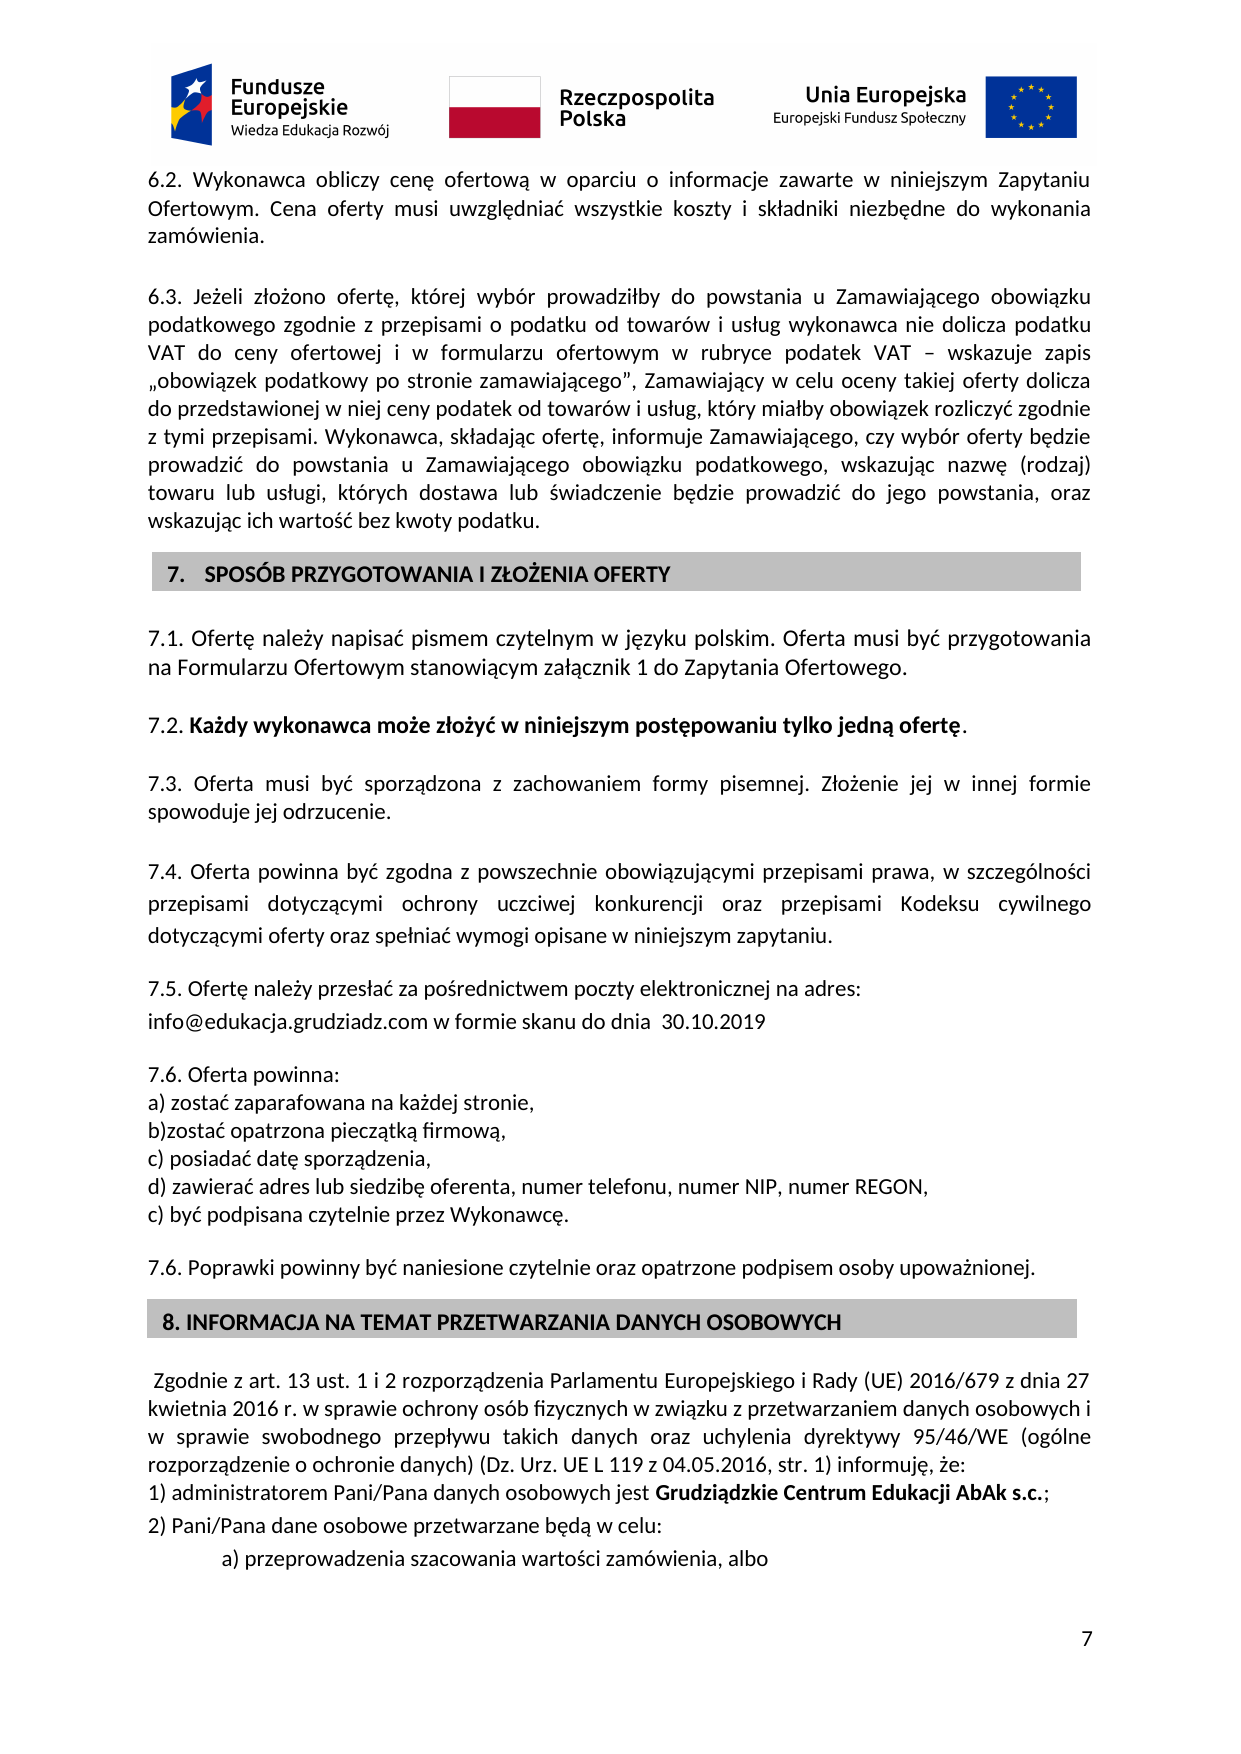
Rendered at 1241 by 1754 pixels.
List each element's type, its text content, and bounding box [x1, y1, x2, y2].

text 7.6. Oferta powinna: [148, 1060, 1093, 1088]
list 6.3. Jeżeli złożono ofertę, której wybór prowadziłby do powstania u Zamawiającego obowiązku podatkowego zgodnie z przepisami o podatku od towarów i usług wykonawca nie dolicza podatku VAT do ceny ofertowej i w formularzu ofertowym w rubryce podatek VAT – wskazuje zapis „obowiązek podatkowy po stronie zamawiającego”, Zamawiający w celu oceny takiej oferty dolicza do przedstawionej w niej ceny podatek od towarów i usług, który miałby obowiązek rozliczyć zgodnie z tymi przepisami. Wykonawca, składając ofertę, informuje Zamawiającego, czy wybór oferty będzie prowadzić do powstania u Zamawiającego obowiązku podatkowego, wskazując nazwę (rodzaj) towaru lub usługi, których dostawa lub świadczenie będzie prowadzić do jego powstania, oraz wskazując ich wartość bez kwoty podatku. [148, 282, 1093, 534]
text d) zawierać adres lub siedzibę oferenta, numer telefonu, numer NIP, numer REGON, [148, 1172, 1093, 1200]
text b)zostać opatrzona pieczątką firmową, [148, 1116, 1093, 1144]
text 7.1. Ofertę należy napisać pismem czytelnym w języku polskim. Oferta musi być przygotowania na Formularzu Ofertowym stanowiącym załącznik 1 do Zapytania Ofertowego. [148, 623, 1093, 681]
text a) zostać zaparafowana na każdej stronie, [148, 1088, 1093, 1116]
text c) posiadać datę sporządzenia, [148, 1144, 1093, 1172]
text 1) administratorem Pani/Pana danych osobowych jest Grudziądzkie Centrum Edukacji AbAk s.c.; [148, 1478, 1093, 1506]
picture [151, 43, 1097, 166]
text Zgodnie z art. 13 ust. 1 i 2 rozporządzenia Parlamentu Europejskiego i Rady (UE) 2016/679 z dnia 27 kwietnia 2016 r. w sprawie ochrony osób fizycznych w związku z przetwarzaniem danych osobowych i w sprawie swobodnego przepływu takich danych oraz uchylenia dyrektywy 95/46/WE (ogólne rozporządzenie o ochronie danych) (Dz. Urz. UE L 119 z 04.05.2016, str. 1) informuję, że: [148, 1366, 1093, 1478]
text 7.3. Oferta musi być sporządzona z zachowaniem formy pisemnej. Złożenie jej w innej formie spowoduje jej odrzucenie. [148, 769, 1093, 825]
text c) być podpisana czytelnie przez Wykonawcę. [148, 1200, 1093, 1228]
text 7.6. Poprawki powinny być naniesione czytelnie oraz opatrzone podpisem osoby upoważnionej. [148, 1253, 1093, 1281]
text 2) Pani/Pana dane osobowe przetwarzane będą w celu: [148, 1511, 1093, 1539]
text 6.2. Wykonawca obliczy cenę ofertową w oparciu o informacje zawarte w niniejszym Zapytaniu Ofertowym. Cena oferty musi uwzględniać wszystkie koszty i składniki niezbędne do wykonania zamówienia. [148, 148, 1093, 250]
text a) przeprowadzenia szacowania wartości zamówienia, albo [221, 1544, 1093, 1572]
text 7.5. Ofertę należy przesłać za pośrednictwem poczty elektronicznej na adres: info@edukacja.grudziadz.com w formie skanu do dnia 30.10.2019 [148, 974, 1093, 1035]
text 7.4. Oferta powinna być zgodna z powszechnie obowiązującymi przepisami prawa, w szczególności przepisami dotyczącymi ochrony uczciwej konkurencji oraz przepisami Kodeksu cywilnego dotyczącymi oferty oraz spełniać wymogi opisane w niniejszym zapytaniu. [148, 857, 1093, 949]
text 7.2. Każdy wykonawca może złożyć w niniejszym postępowaniu tylko jedną ofertę. [148, 710, 1093, 740]
